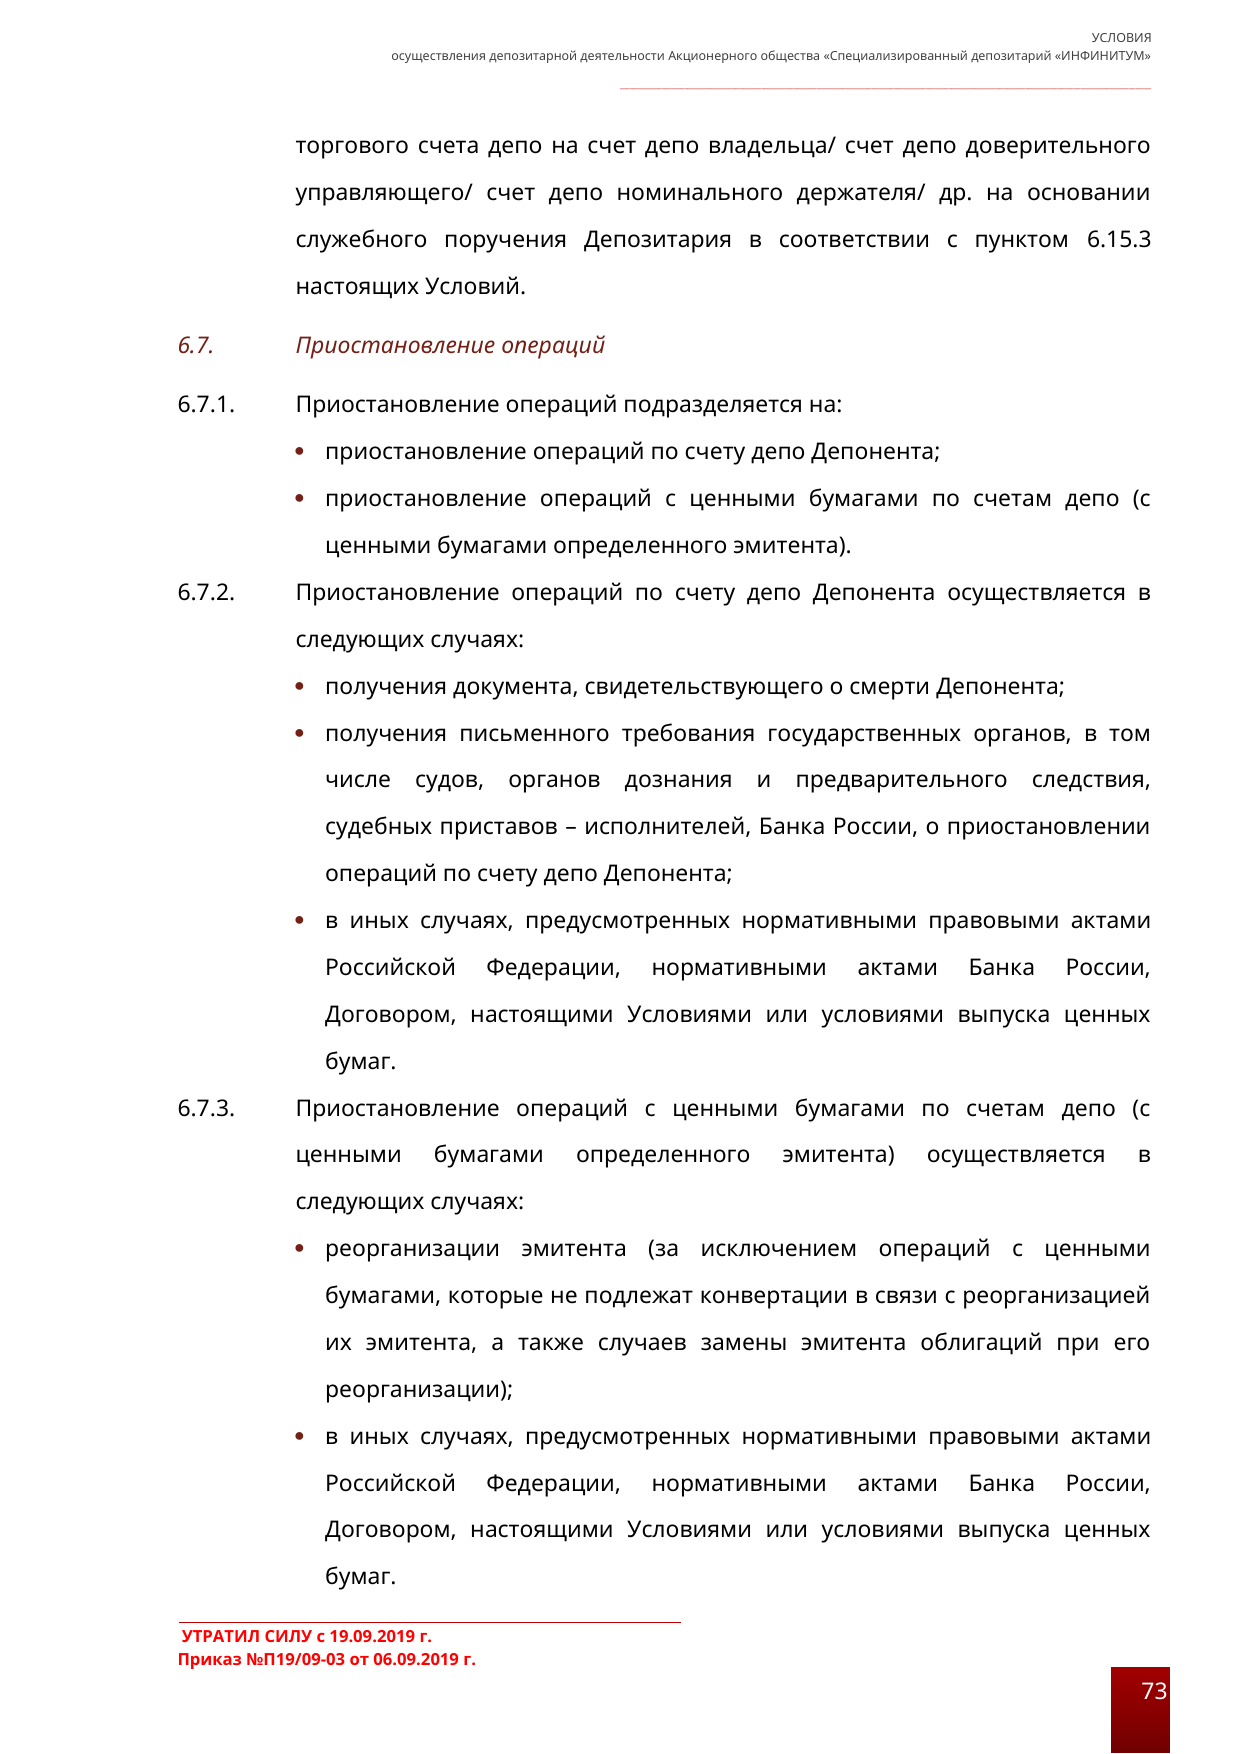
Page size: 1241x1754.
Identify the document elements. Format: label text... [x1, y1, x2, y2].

text Приостановление операций по счету депо Депонента осуществляется в следующих случаях: [177, 576, 1152, 654]
text в иных случаях, предусмотренных нормативными правовыми актами Российской Федерации, нормативными актами Банка России, Договором, настоящими Условиями или условиями выпуска ценных бумаг. [295, 904, 1152, 1076]
text приостановление операций по счету депо Депонента; [295, 435, 1152, 467]
text приостановление операций с ценными бумагами по счетам депо (с ценными бумагами определенного эмитента). [295, 482, 1152, 560]
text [177, 129, 1152, 301]
text в иных случаях, предусмотренных нормативными правовыми актами Российской Федерации, нормативными актами Банка России, Договором, настоящими Условиями или условиями выпуска ценных бумаг. [295, 1420, 1152, 1592]
text Приостановление операций подразделяется на: [177, 388, 1152, 420]
text получения документа, свидетельствующего о смерти Депонента; [295, 670, 1152, 701]
text реорганизации эмитента (за исключением операций с ценными бумагами, которые не подлежат конвертации в связи с реорганизацией их эмитента, а также случаев замены эмитента облигаций при его реорганизации); [295, 1232, 1152, 1404]
text Приостановление операций с ценными бумагами по счетам депо (с ценными бумагами определенного эмитента) осуществляется в следующих случаях: [177, 1092, 1152, 1217]
subtitle Приостановление операций [177, 329, 1152, 360]
text получения письменного требования государственных органов, в том числе судов, органов дознания и предварительного следствия, судебных приставов – исполнителей, Банка России, о приостановлении операций по счету депо Депонента; [295, 717, 1152, 888]
